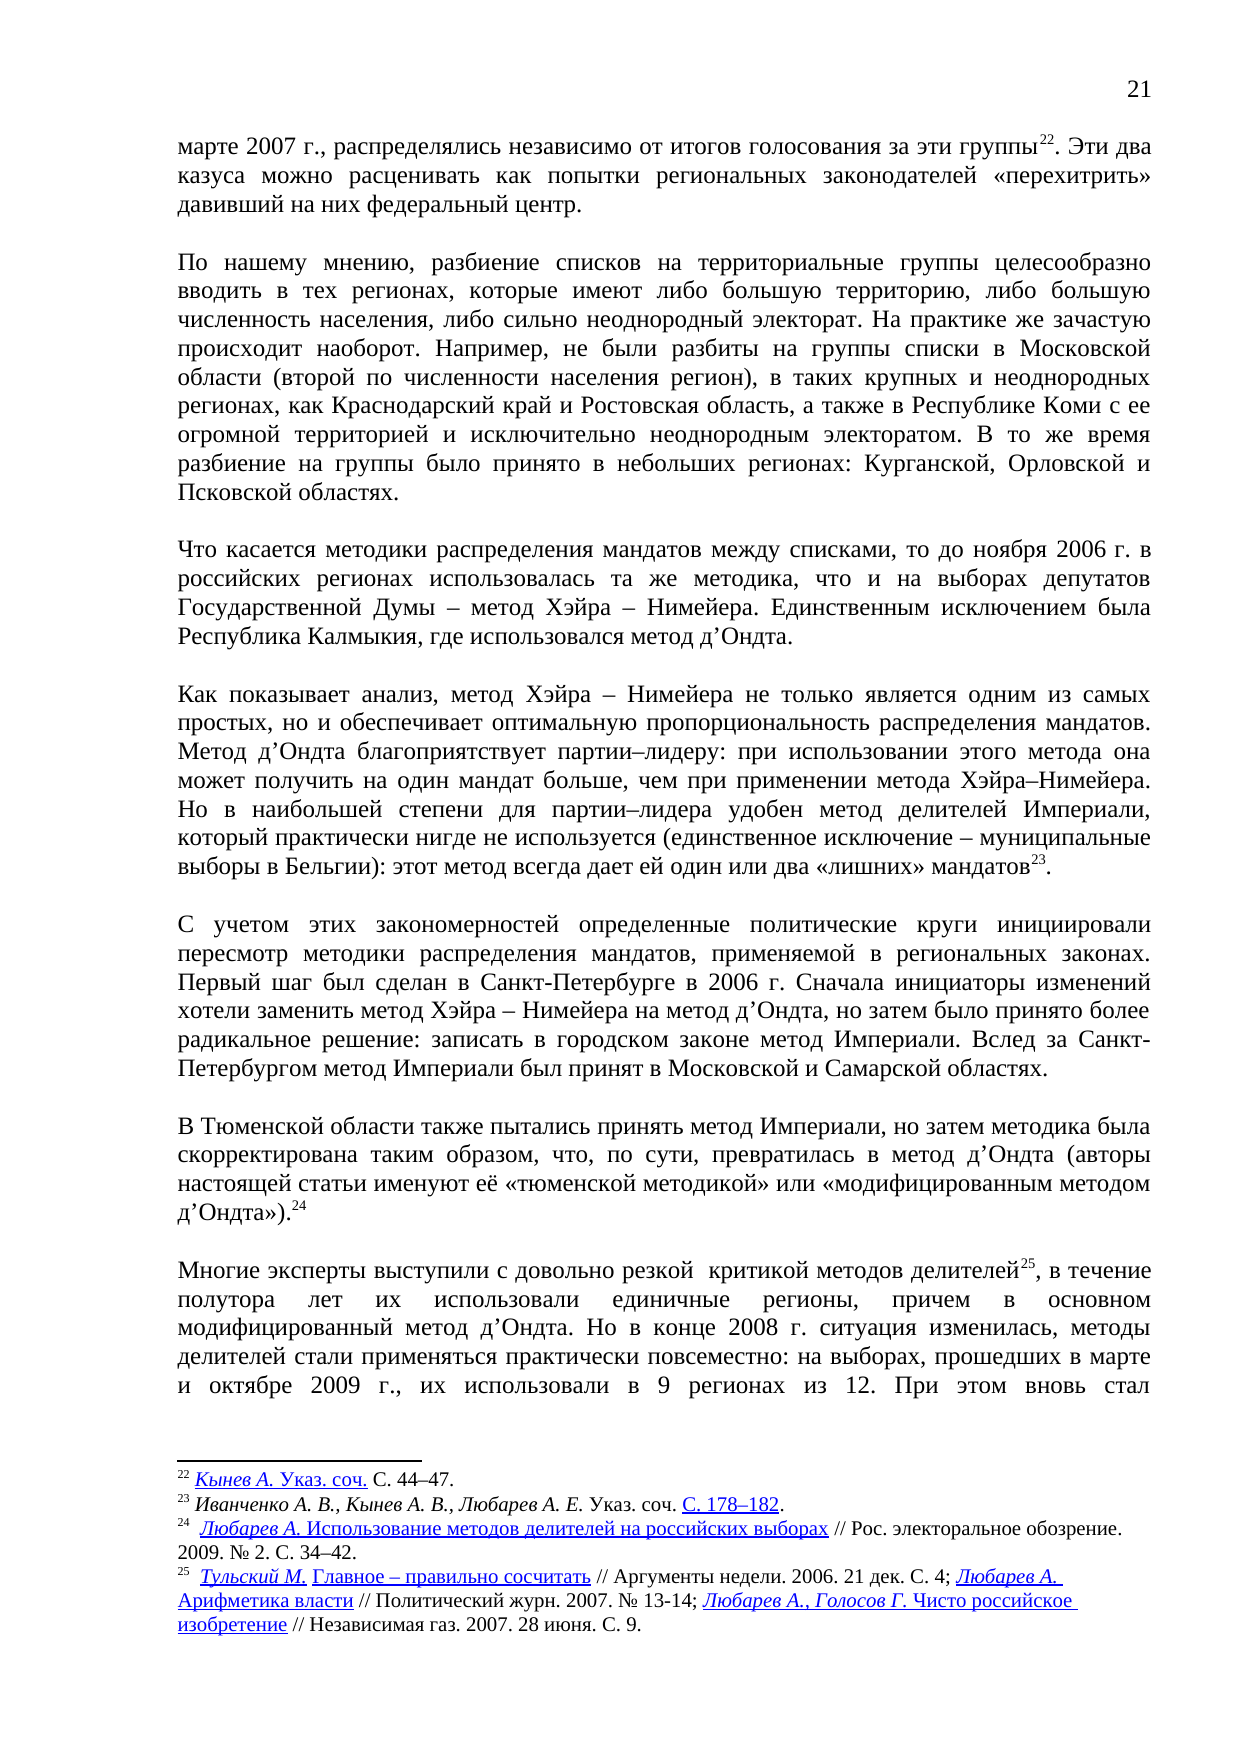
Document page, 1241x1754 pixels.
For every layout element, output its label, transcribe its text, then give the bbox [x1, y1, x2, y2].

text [177, 1255, 1152, 1399]
text По нашему мнению, разбиение списков на территориальные группы целесообразно вводить в тех регионах, которые имеют либо большую территорию, либо большую численность населения, либо сильно неоднородный электорат. На практике же зачастую происходит наоборот. Например, не были разбиты на группы списки в Московской области (второй по численности населения регион), в таких крупных и неоднородных регионах, как Краснодарский край и Ростовская область, а также в Республике Коми с ее огромной территорией и исключительно неоднородным электоратом. В то же время разбиение на группы было принято в небольших регионах: Курганской, Орловской и Псковской областях. [177, 247, 1152, 505]
text Как показывает анализ, метод Хэйра – Нимейера не только является одним из самых простых, но и обеспечивает оптимальную пропорциональность распределения мандатов. Метод д’Ондта благоприятствует партии–лидеру: при использовании этого метода она может получить на один мандат больше, чем при применении метода Хэйра–Нимейера. Но в наибольшей степени для партии–лидера удобен метод делителей Империали, который практически нигде не используется (единственное исключение – муниципальные выборы в Бельгии): этот метод всегда дает ей один или два «лишних» мандатов. [177, 679, 1152, 880]
text Что касается методики распределения мандатов между списками, то до ноября 2006 г. в российских регионах использовалась та же методика, что и на выборах депутатов Государственной Думы – метод Хэйра – Нимейера. Единственным исключением была Республика Калмыкия, где использовался метод д’Ондта. [177, 534, 1152, 649]
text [177, 131, 1152, 217]
text С учетом этих закономерностей определенные политические круги инициировали пересмотр методики распределения мандатов, применяемой в региональных законах. Первый шаг был сделан в Санкт-Петербурге в 2006 г. Сначала инициаторы изменений хотели заменить метод Хэйра – Нимейера на метод д’Ондта, но затем было принято более радикальное решение: записать в городском законе метод Империали. Вслед за Санкт-Петербургом метод Империали был принят в Московской и Самарской областях. [177, 909, 1152, 1082]
text В Тюменской области также пытались принять метод Империали, но затем методика была скорректирована таким образом, что, по сути, превратилась в метод д’Ондта (авторы настоящей статьи именуют её «тюменской методикой» или «модифицированным методом д’Ондта»). [177, 1111, 1152, 1226]
